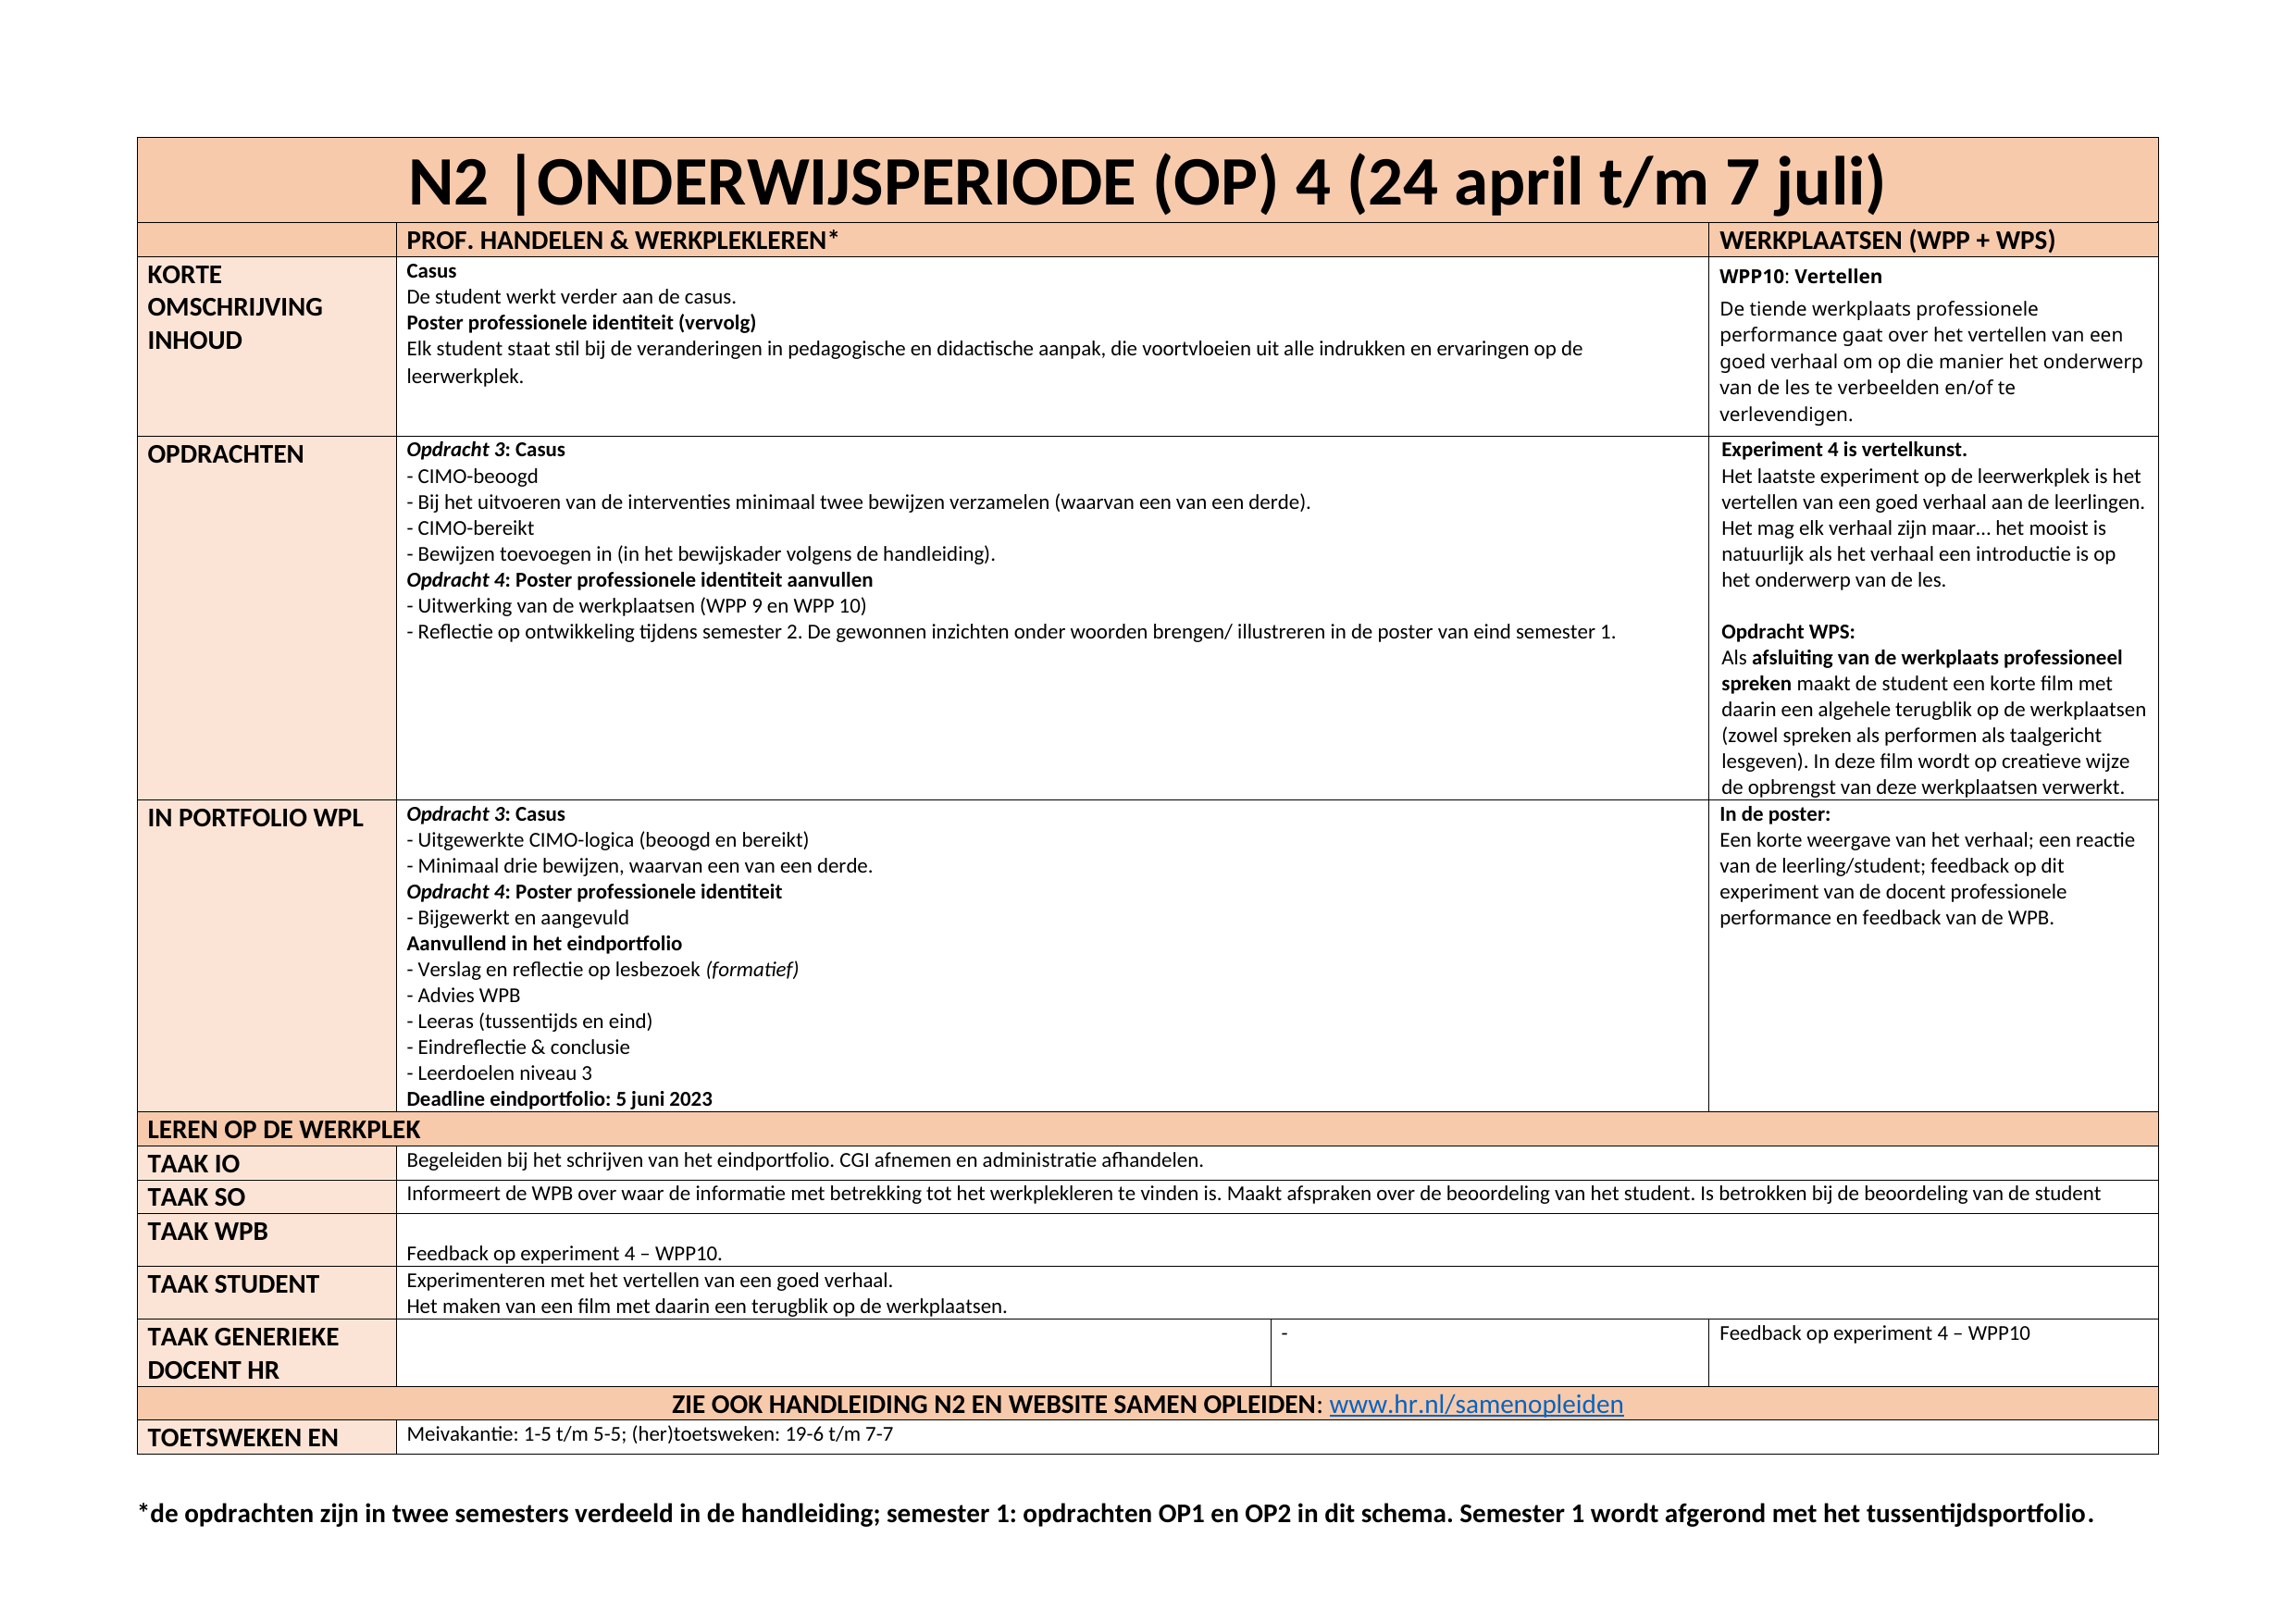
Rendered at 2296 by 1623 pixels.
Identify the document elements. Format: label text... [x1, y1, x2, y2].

table_cell Begeleiden bij het schrijven van het eindportfolio. CGI afnemen en administratie afhandelen. [397, 1146, 2158, 1179]
table_cell IN PORTFOLIO WPL [138, 800, 396, 1111]
table_header N2 |ONDERWIJSPERIODE (OP) 4 (24 april t/m 7 juli) [138, 138, 2158, 222]
table_cell WPP10: Vertellen De tiende werkplaats professionele performance gaat over het vertellen van een goed verhaal om op die manier het onderwerp van de les te verbeelden en/of te verlevendigen. [1709, 257, 2158, 436]
table_cell [397, 1319, 1271, 1386]
table_cell TAAK IO [138, 1146, 396, 1179]
table_cell OPDRACHTEN [138, 437, 396, 799]
table_cell WERKPLAATSEN (WPP + WPS) [1709, 223, 2158, 256]
table_cell TAAK STUDENT [138, 1267, 396, 1319]
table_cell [138, 1420, 396, 1454]
table_cell TAAK SO [138, 1181, 396, 1213]
table_cell TAAK WPB [138, 1214, 396, 1266]
table_cell - [1272, 1319, 1708, 1386]
table_cell Opdracht 3: Casus - Uitgewerkte CIMO-logica (beoogd en bereikt) - Minimaal drie bewijzen, waarvan een van een derde. Opdracht 4: Poster professionele identiteit - Bijgewerkt en aangevuld Aanvullend in het eindportfolio - Verslag en reflectie op lesbezoek (formatief) - Advies WPB - Leeras (tussentijds en eind) - Eindreflectie & conclusie - Leerdoelen niveau 3 Deadline eindportfolio: 5 juni 2023 [397, 800, 1708, 1111]
table_cell Informeert de WPB over waar de informatie met betrekking tot het werkplekleren te vinden is. Maakt afspraken over de beoordeling van het student. Is betrokken bij de beoordeling van de student [397, 1181, 2158, 1213]
table_cell LEREN OP DE WERKPLEK [138, 1112, 2158, 1146]
table_cell Casus De student werkt verder aan de casus. Poster professionele identiteit (vervolg) Elk student staat stil bij de veranderingen in pedagogische en didactische aanpak, die voortvloeien uit alle indrukken en ervaringen op de leerwerkplek. [397, 257, 1708, 436]
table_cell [397, 1420, 2158, 1454]
table_cell In de poster: Een korte weergave van het verhaal; een reactie van de leerling/student; feedback op dit experiment van de docent professionele performance en feedback van de WPB. [1709, 800, 2158, 1111]
table_cell [138, 223, 396, 256]
table_cell Experiment 4 is vertelkunst. Het laatste experiment op de leerwerkplek is het vertellen van een goed verhaal aan de leerlingen. Het mag elk verhaal zijn maar… het mooist is natuurlijk als het verhaal een introductie is op het onderwerp van de les. Opdracht WPS: Als afsluiting van de werkplaats professioneel spreken maakt de student een korte film met daarin een algehele terugblik op de werkplaatsen (zowel spreken als performen als taalgericht lesgeven). In deze film wordt op creatieve wijze de opbrengst van deze werkplaatsen verwerkt. [1709, 437, 2158, 799]
table_cell KORTE OMSCHRIJVING INHOUD [138, 257, 396, 436]
table_cell Feedback op experiment 4 – WPP10. [397, 1214, 2158, 1266]
table_cell Opdracht 3: Casus - CIMO-beoogd - Bij het uitvoeren van de interventies minimaal twee bewijzen verzamelen (waarvan een van een derde). - CIMO-bereikt - Bewijzen toevoegen in (in het bewijskader volgens de handleiding). Opdracht 4: Poster professionele identiteit aanvullen - Uitwerking van de werkplaatsen (WPP 9 en WPP 10) - Reflectie op ontwikkeling tijdens semester 2. De gewonnen inzichten onder woorden brengen/ illustreren in de poster van eind semester 1. [397, 437, 1708, 799]
table_cell PROF. HANDELEN & WERKPLEKLEREN* [397, 223, 1708, 256]
table_cell TAAK GENERIEKE DOCENT HR [138, 1319, 396, 1386]
table_cell ZIE OOK HANDLEIDING N2 EN WEBSITE SAMEN OPLEIDEN: www.hr.nl/samenopleiden [138, 1387, 2158, 1419]
table_cell Feedback op experiment 4 – WPP10 [1709, 1319, 2158, 1386]
table_cell Experimenteren met het vertellen van een goed verhaal. Het maken van een film met daarin een terugblik op de werkplaatsen. [397, 1267, 2158, 1319]
